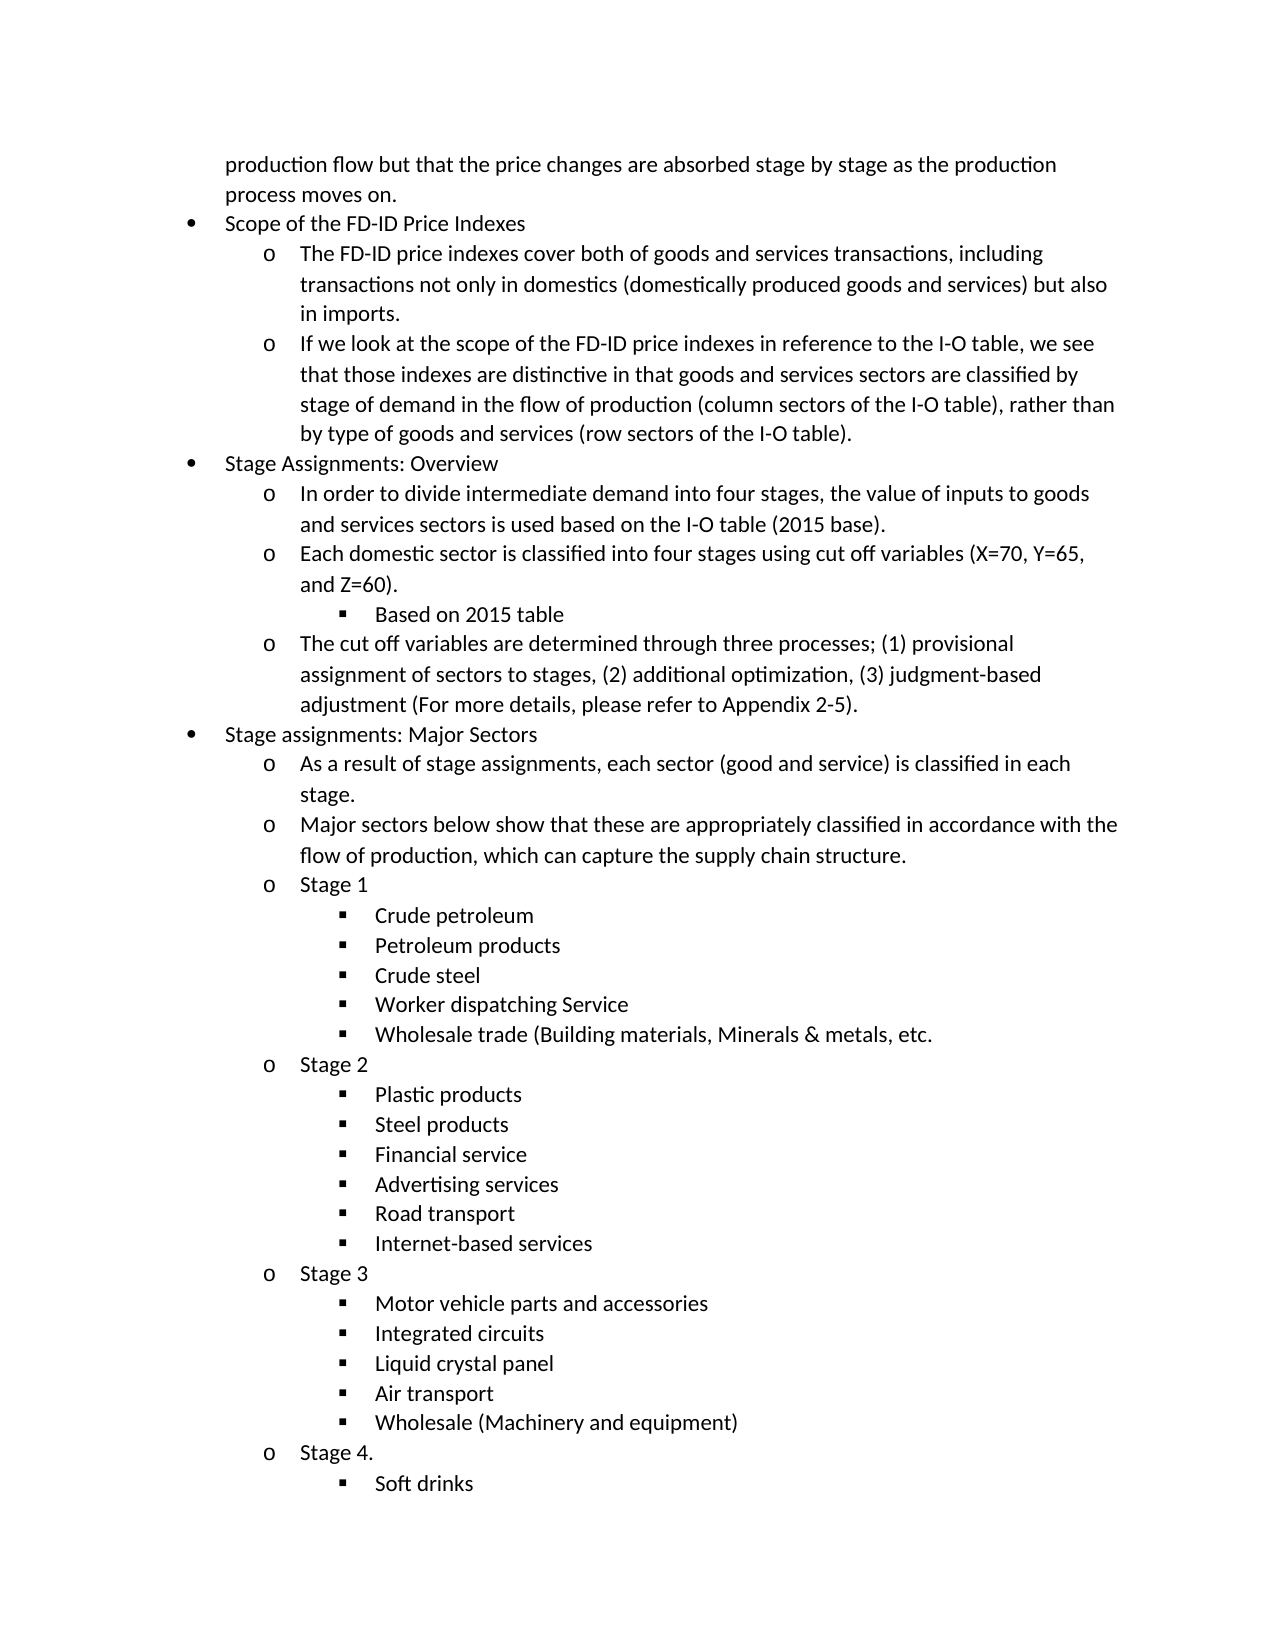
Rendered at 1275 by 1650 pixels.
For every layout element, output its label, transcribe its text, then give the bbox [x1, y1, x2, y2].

list Soft drinks [337, 1469, 1125, 1497]
list The cut off variables are determined through three processes; (1) provisional assignment of sectors to stages, (2) additional optimization, (3) judgment-based adjustment (For more details, please refer to Appendix 2-5). [262, 629, 1125, 718]
list Financial service [337, 1140, 1125, 1168]
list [187, 150, 1125, 208]
list Stage assignments: Major Sectors [187, 720, 1125, 748]
list Motor vehicle parts and accessories [337, 1289, 1125, 1318]
list Plastic products [337, 1081, 1125, 1109]
list Road transport [337, 1199, 1125, 1227]
list As a result of stage assignments, each sector (good and service) is classified in each stage. [262, 749, 1125, 808]
list Petroleum products [337, 931, 1125, 959]
list Advertising services [337, 1170, 1125, 1198]
list Worker dispatching Service [337, 990, 1125, 1018]
list Scope of the FD-ID Price Indexes [187, 209, 1125, 237]
list Steel products [337, 1110, 1125, 1138]
list Stage Assignments: Overview [187, 449, 1125, 477]
list Liquid crystal panel [337, 1349, 1125, 1377]
list Stage 1 [262, 871, 1125, 900]
list Stage 3 [262, 1259, 1125, 1288]
list Crude steel [337, 961, 1125, 989]
list The FD-ID price indexes cover both of goods and services transactions, including transactions not only in domestics (domestically produced goods and services) but also in imports. [262, 239, 1125, 328]
list Based on 2015 table [337, 600, 1125, 628]
list Wholesale (Machinery and equipment) [337, 1408, 1125, 1436]
list Internet-based services [337, 1229, 1125, 1257]
list Air transport [337, 1379, 1125, 1407]
list In order to divide intermediate demand into four stages, the value of inputs to goods and services sectors is used based on the I-O table (2015 base). [262, 479, 1125, 538]
list Wholesale trade (Building materials, Minerals & metals, etc. [337, 1020, 1125, 1048]
list Integrated circuits [337, 1319, 1125, 1347]
list Each domestic sector is classified into four stages using cut off variables (X=70, Y=65, and Z=60). [262, 539, 1125, 598]
list Crude petroleum [337, 901, 1125, 929]
list If we look at the scope of the FD-ID price indexes in reference to the I-O table, we see that those indexes are distinctive in that goods and services sectors are classified by stage of demand in the flow of production (column sectors of the I-O table), rather than by type of goods and services (row sectors of the I-O table). [262, 329, 1125, 447]
list Stage 2 [262, 1050, 1125, 1079]
list Stage 4. [262, 1438, 1125, 1467]
list Major sectors below show that these are appropriately classified in accordance with the flow of production, which can capture the supply chain structure. [262, 810, 1125, 869]
